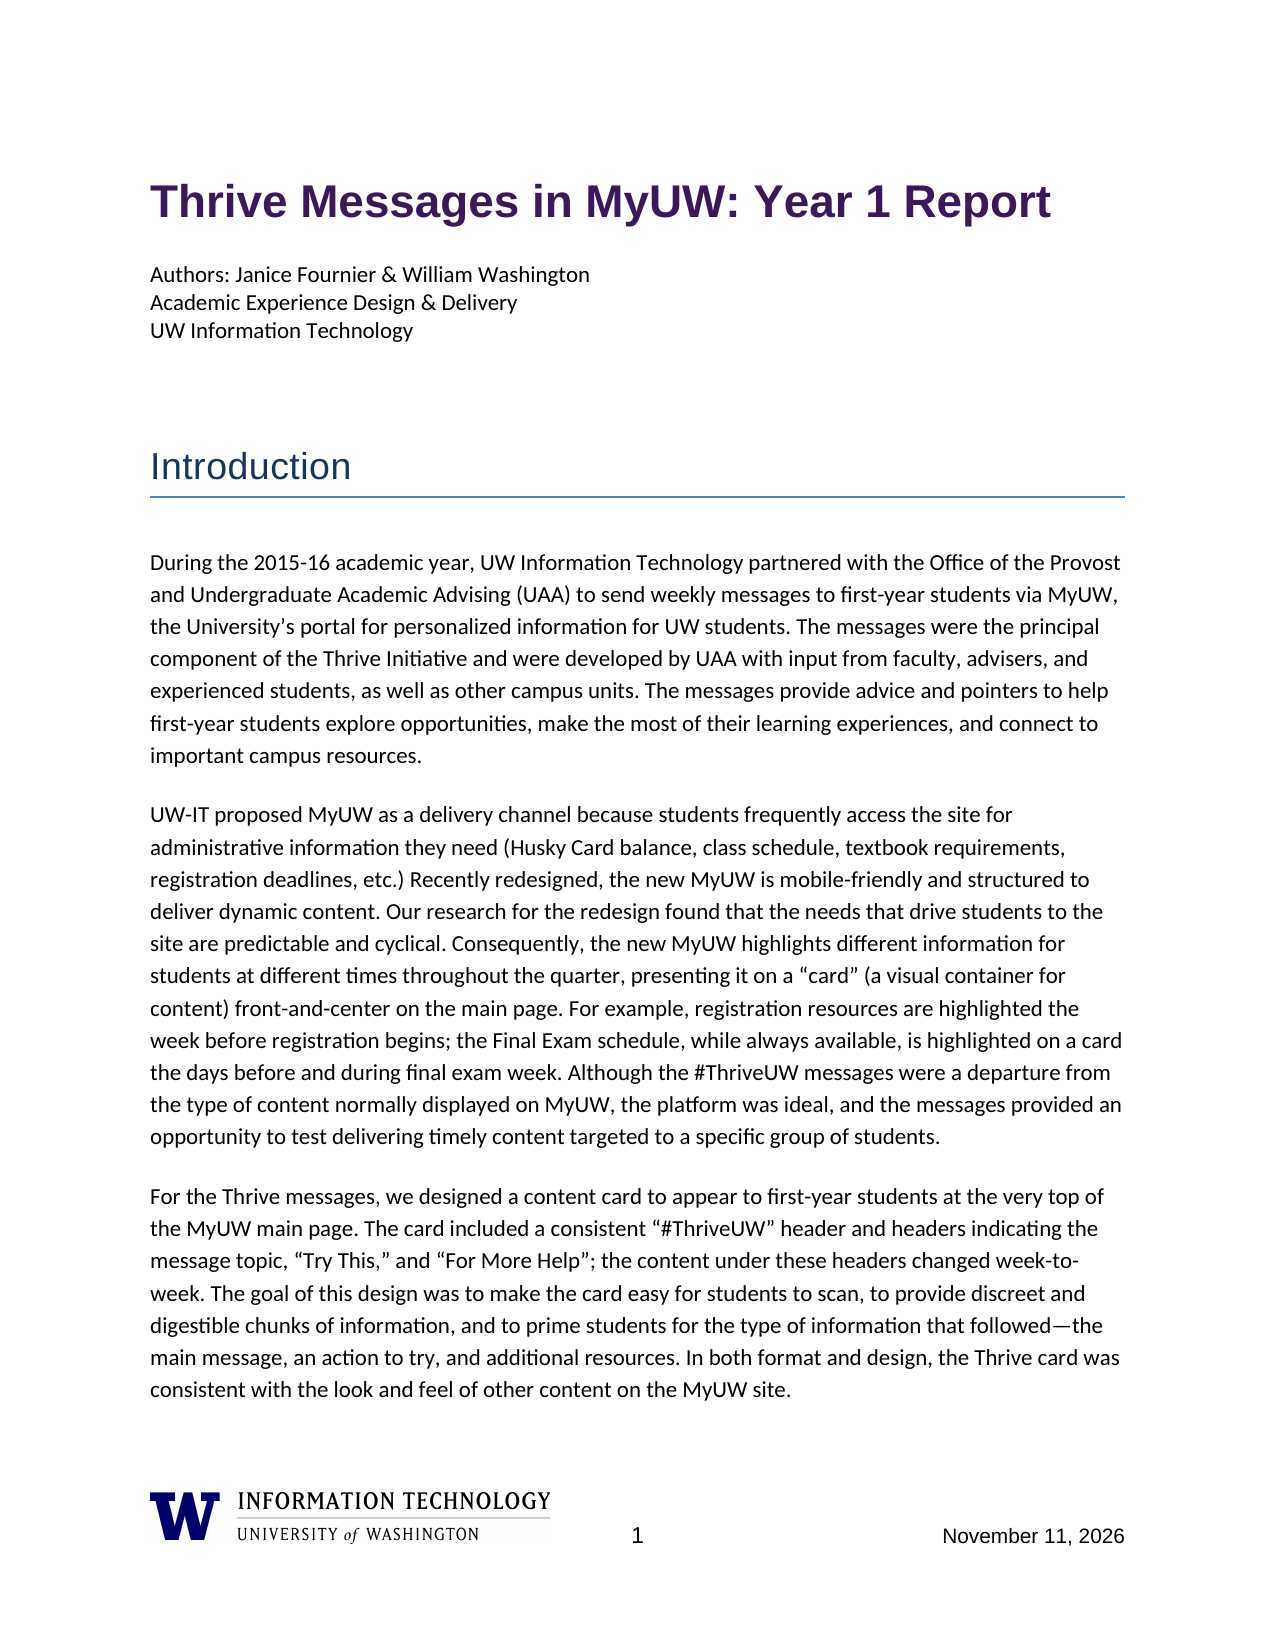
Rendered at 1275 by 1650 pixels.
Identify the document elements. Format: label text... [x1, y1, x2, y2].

text UW Information Technology [150, 317, 1125, 344]
picture [150, 1492, 550, 1544]
text Academic Experience Design & Delivery [150, 288, 1125, 317]
title Introduction [150, 444, 1125, 496]
text Thrive Messages in MyUW: Year 1 Report [150, 175, 1125, 228]
text Authors: Janice Fournier & William Washington [150, 261, 1125, 288]
text For the Thrive messages, we designed a content card to appear to first-year students at the very top of the MyUW main page. The card included a consistent “#ThriveUW” header and headers indicating the message topic, “Try This,” and “For More Help”; the content under these headers changed week-to-week. The goal of this design was to make the card easy for students to scan, to provide discreet and digestible chunks of information, and to prime students for the type of information that followed—the main message, an action to try, and additional resources. In both format and design, the Thrive card was consistent with the look and feel of other content on the MyUW site. [150, 1182, 1125, 1403]
text UW-IT proposed MyUW as a delivery channel because students frequently access the site for administrative information they need (Husky Card balance, class schedule, textbook requirements, registration deadlines, etc.) Recently redesigned, the new MyUW is mobile-friendly and structured to deliver dynamic content. Our research for the redesign found that the needs that drive students to the site are predictable and cyclical. Consequently, the new MyUW highlights different information for students at different times throughout the quarter, presenting it on a “card” (a visual container for content) front-and-center on the main page. For example, registration resources are highlighted the week before registration begins; the Final Exam schedule, while always available, is highlighted on a card the days before and during final exam week. Although the #ThriveUW messages were a departure from the type of content normally displayed on MyUW, the platform was ideal, and the messages provided an opportunity to test delivering timely content targeted to a specific group of students. [150, 801, 1125, 1151]
text During the 2015-16 academic year, UW Information Technology partnered with the Office of the Provost and Undergraduate Academic Advising (UAA) to send weekly messages to first-year students via MyUW, the University’s portal for personalized information for UW students. The messages were the principal component of the Thrive Initiative and were developed by UAA with input from faculty, advisers, and experienced students, as well as other campus units. The messages provide advice and pointers to help first-year students explore opportunities, make the most of their learning experiences, and connect to important campus resources. [150, 548, 1125, 769]
